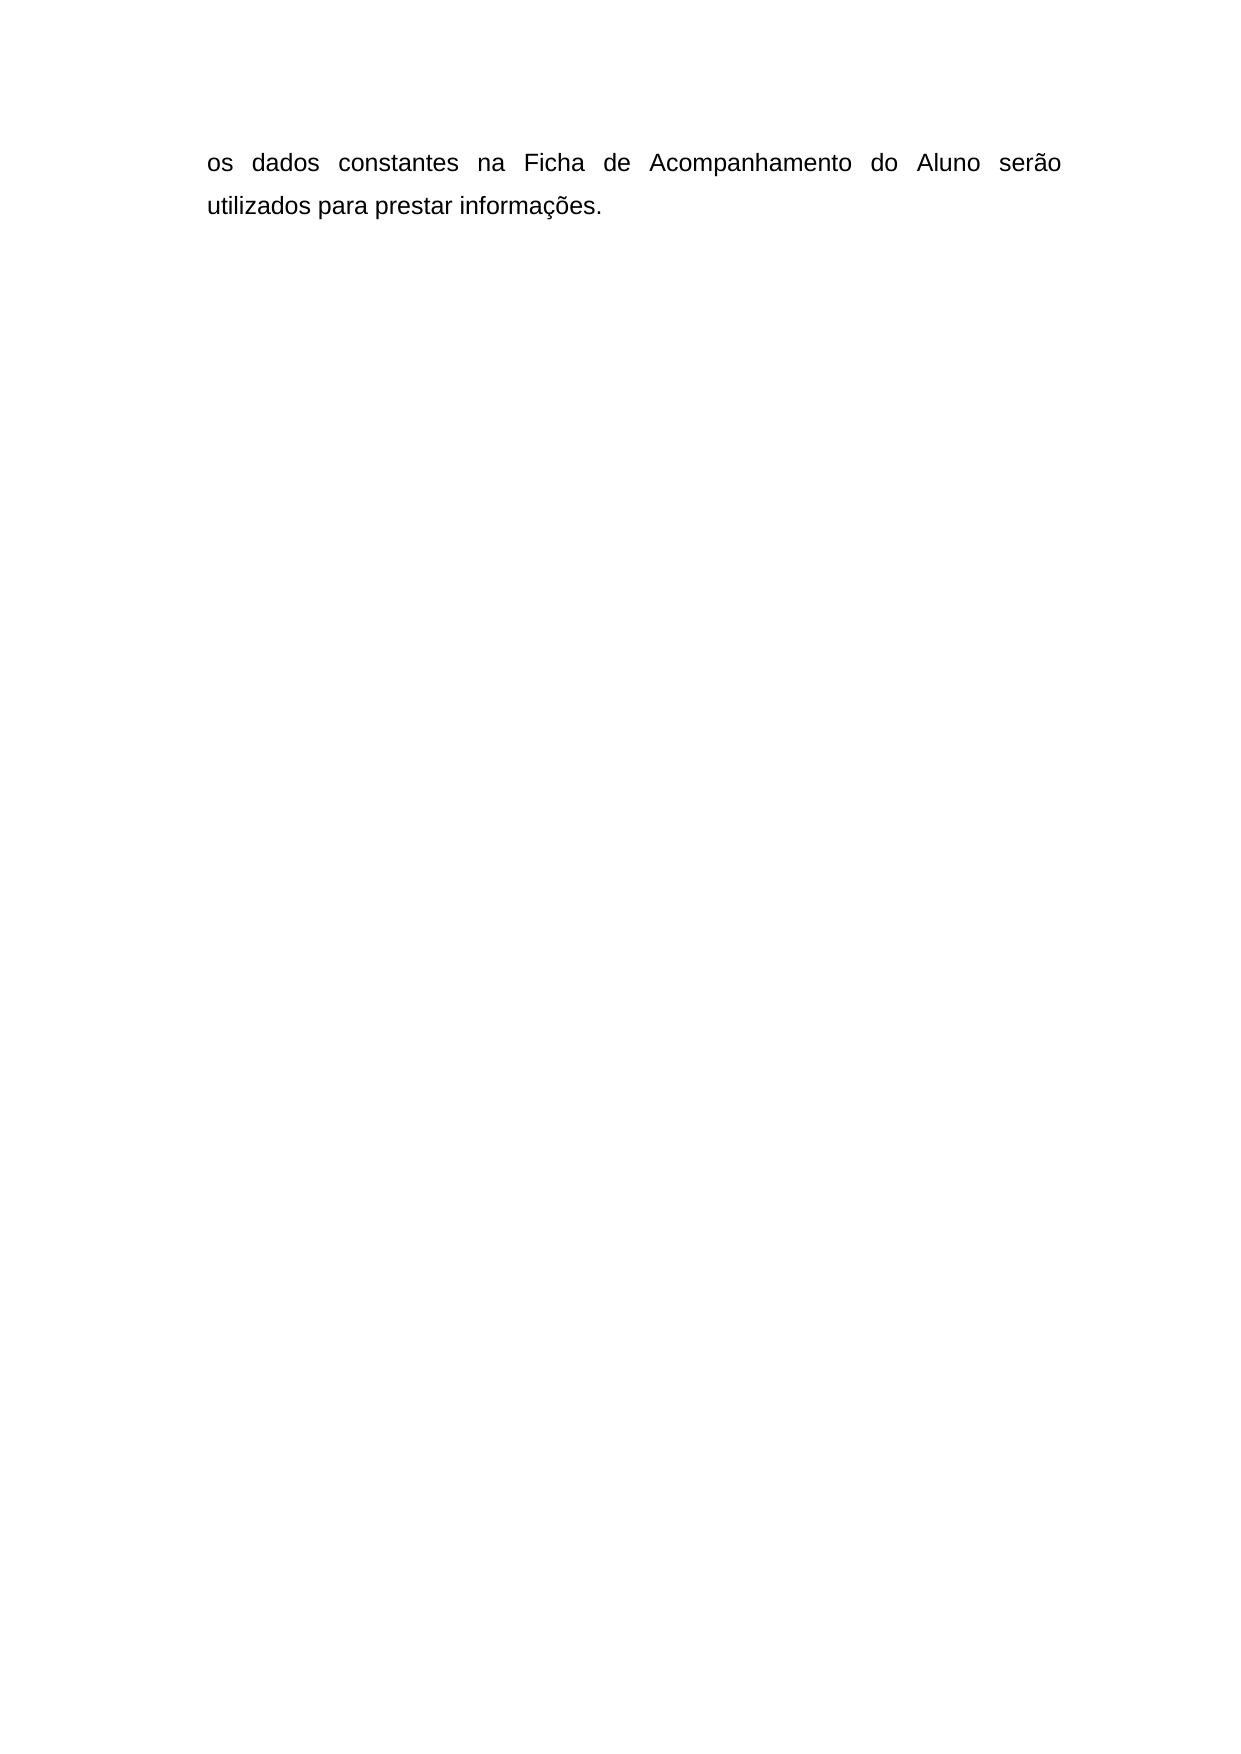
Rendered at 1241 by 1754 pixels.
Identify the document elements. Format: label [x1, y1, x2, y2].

text [207, 148, 1063, 219]
